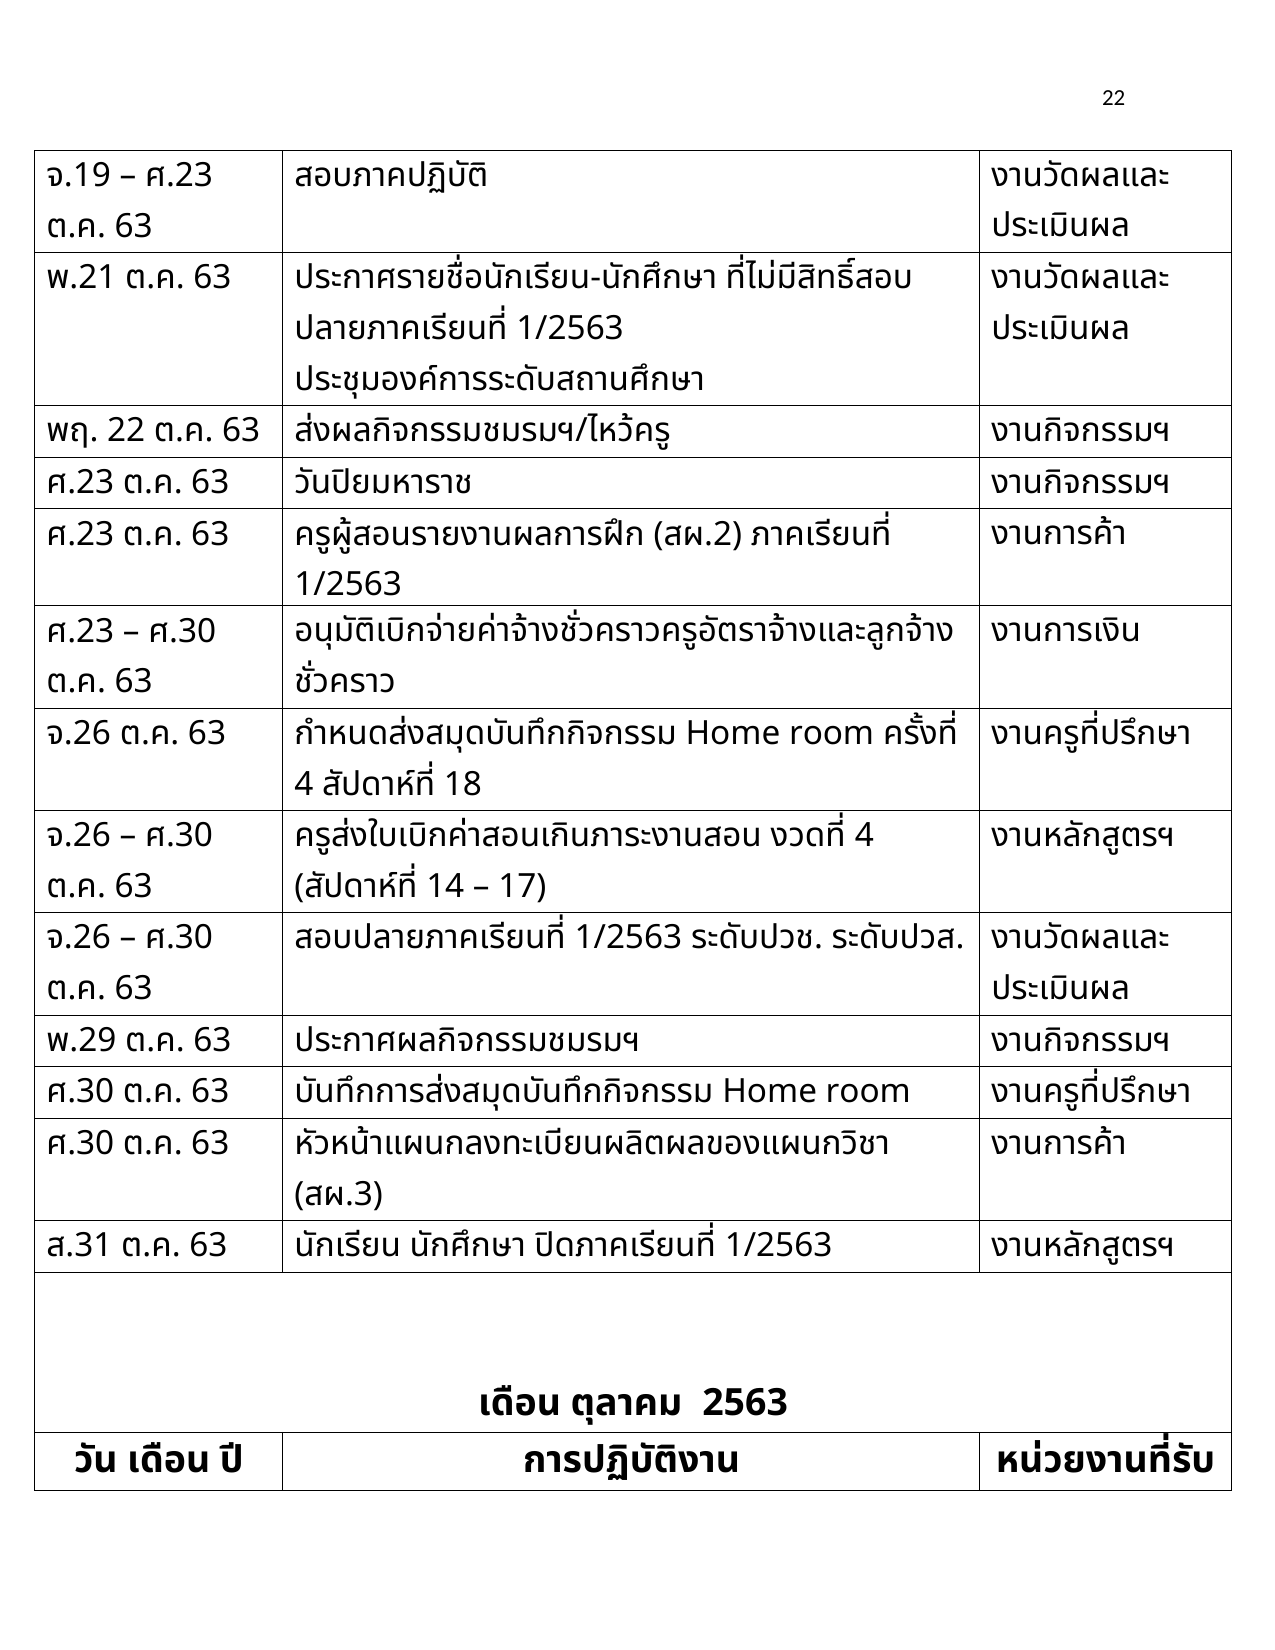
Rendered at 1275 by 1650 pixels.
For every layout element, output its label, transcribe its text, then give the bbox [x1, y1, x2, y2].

table_cell สอบปลายภาคเรียนที่ 1/2563 ระดับปวช. ระดับปวส. [283, 913, 979, 1014]
table_cell งานหลักสูตรฯ [980, 1221, 1231, 1272]
table_cell พ.21 ต.ค. 63 [35, 253, 282, 405]
table_cell ส่งผลกิจกรรมชมรมฯ/ไหว้ครู [283, 406, 979, 457]
table_cell งานกิจกรรมฯ [980, 458, 1231, 508]
table_cell จ.26 – ศ.30 ต.ค. 63 [35, 913, 282, 1014]
table_cell ศ.23 ต.ค. 63 [35, 458, 282, 508]
table_cell นักเรียน นักศึกษา ปิดภาคเรียนที่ 1/2563 [283, 1221, 979, 1272]
table_cell ครูส่งใบเบิกค่าสอนเกินภาระงานสอน งวดที่ 4 (สัปดาห์ที่ 14 – 17) [283, 811, 979, 912]
table_cell งานวัดผลและประเมินผล [980, 913, 1231, 1014]
table_cell ศ.23 – ศ.30 ต.ค. 63 [35, 606, 282, 708]
table_cell งานกิจกรรมฯ [980, 1016, 1231, 1066]
table_cell ศ.23 ต.ค. 63 [35, 509, 282, 605]
table_cell อนุมัติเบิกจ่ายค่าจ้างชั่วคราวครูอัตราจ้างและลูกจ้างชั่วคราว [283, 606, 979, 708]
table_cell งานหลักสูตรฯ [980, 811, 1231, 912]
table_cell บันทึกการส่งสมุดบันทึกกิจกรรม Home room [283, 1067, 979, 1118]
table_cell ศ.30 ต.ค. 63 [35, 1067, 282, 1118]
table_cell จ.26 ต.ค. 63 [35, 709, 282, 810]
table_cell ประกาศผลกิจกรรมชมรมฯ [283, 1016, 979, 1066]
table_cell พฤ. 22 ต.ค. 63 [35, 406, 282, 457]
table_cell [980, 1433, 1231, 1489]
table_cell งานกิจกรรมฯ [980, 406, 1231, 457]
table_cell กำหนดส่งสมุดบันทึกกิจกรรม Home room ครั้งที่ 4 สัปดาห์ที่ 18 [283, 709, 979, 810]
table_cell พ.29 ต.ค. 63 [35, 1016, 282, 1066]
table_cell ประกาศรายชื่อนักเรียน-นักศึกษา ที่ไม่มีสิทธิ์สอบปลายภาคเรียนที่ 1/2563 ประชุมองค์การระดับสถานศึกษา [283, 253, 979, 405]
table_cell งานวัดผลและประเมินผล [980, 253, 1231, 405]
table_cell ศ.30 ต.ค. 63 [35, 1119, 282, 1220]
table_cell ส.31 ต.ค. 63 [35, 1221, 282, 1272]
table_cell จ.26 – ศ.30 ต.ค. 63 [35, 811, 282, 912]
table_cell วันปิยมหาราช [283, 458, 979, 508]
table_cell วัน เดือน ปี [35, 1433, 282, 1489]
table_cell งานการเงิน [980, 606, 1231, 708]
table_cell งานวัดผลและประเมินผล [980, 151, 1231, 252]
table_cell จ.19 – ศ.23 ต.ค. 63 [35, 151, 282, 252]
table_cell ครูผู้สอนรายงานผลการฝึก (สผ.2) ภาคเรียนที่ 1/2563 [283, 509, 979, 605]
table_cell งานการค้า [980, 1119, 1231, 1220]
table_cell เดือน ตุลาคม 2563 [35, 1273, 1231, 1432]
table_cell งานครูที่ปรึกษา [980, 1067, 1231, 1118]
table_cell หัวหน้าแผนกลงทะเบียนผลิตผลของแผนกวิชา (สผ.3) [283, 1119, 979, 1220]
table_cell งานครูที่ปรึกษา [980, 709, 1231, 810]
table_cell สอบภาคปฏิบัติ [283, 151, 979, 252]
table_cell งานการค้า [980, 509, 1231, 605]
table_cell การปฏิบัติงาน [283, 1433, 979, 1489]
